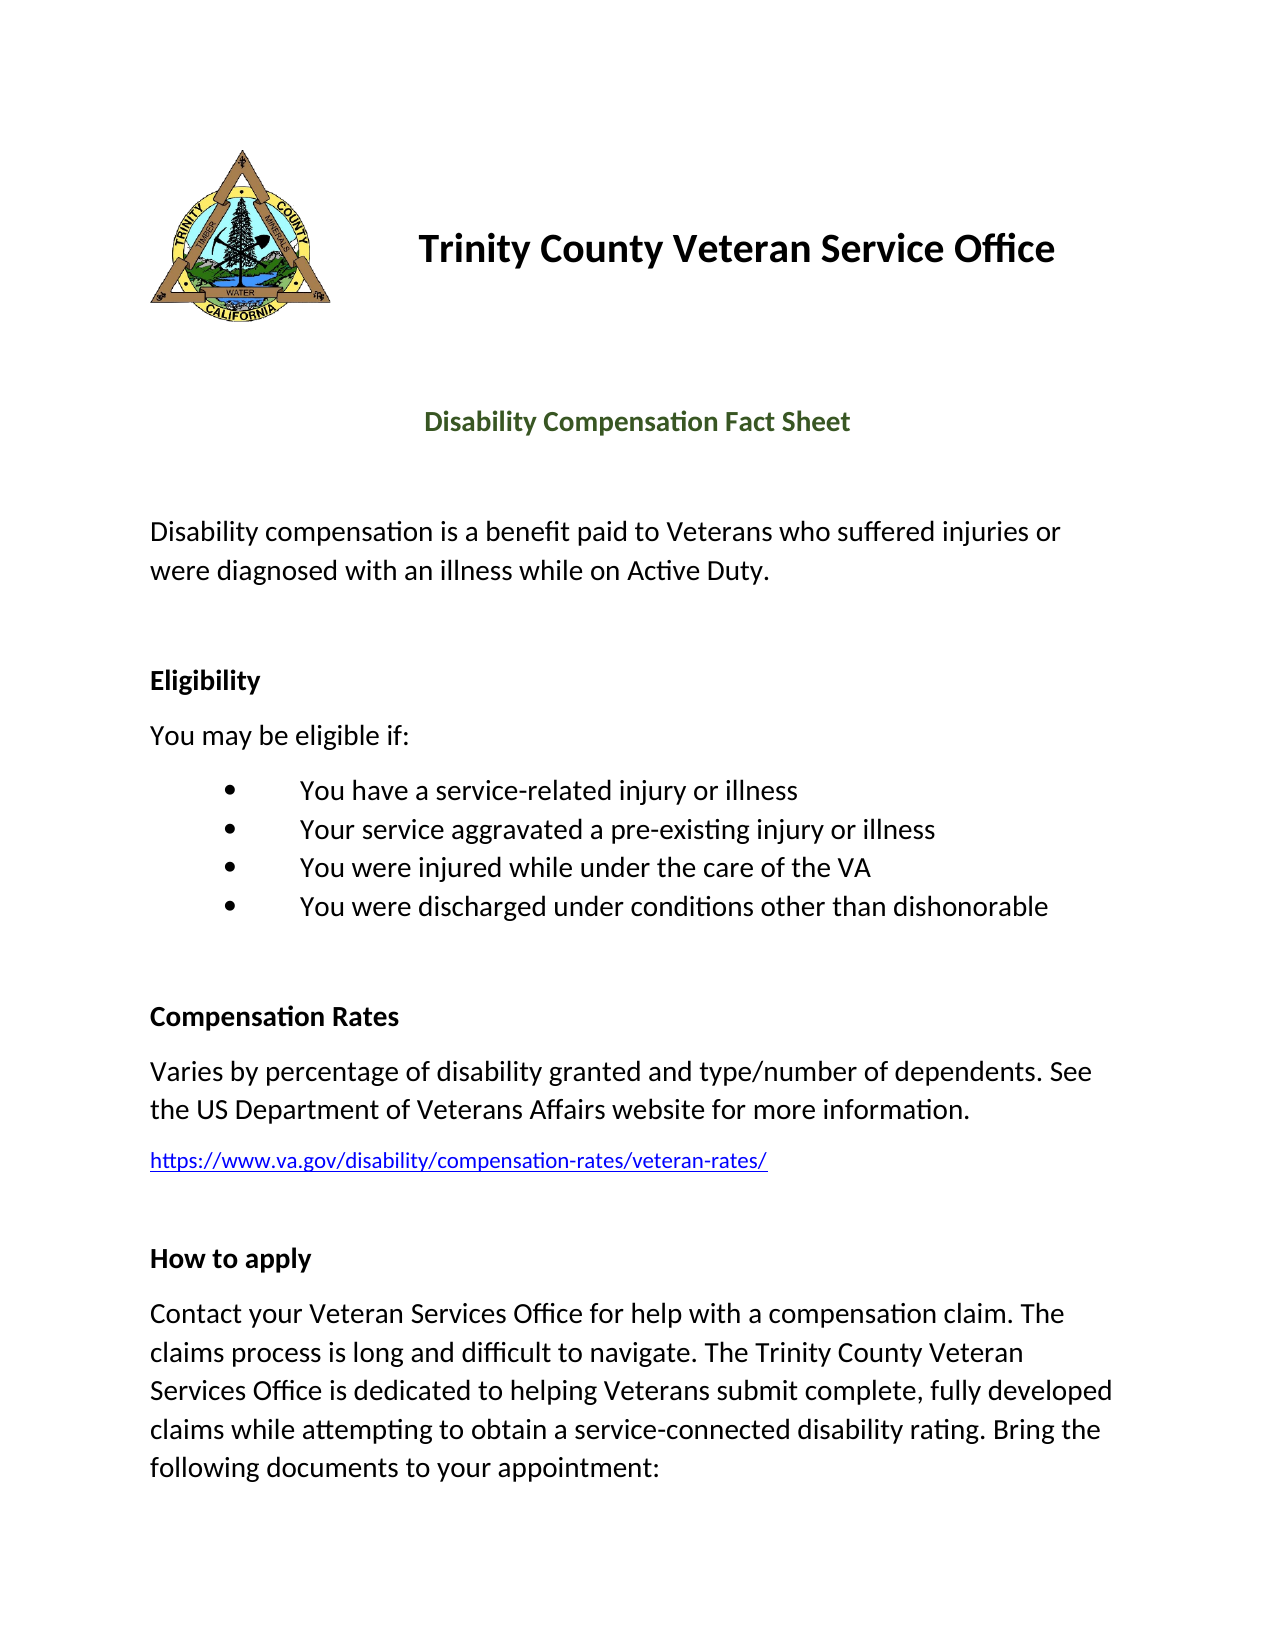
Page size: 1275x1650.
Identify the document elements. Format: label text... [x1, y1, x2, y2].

text Disability compensation is a benefit paid to Veterans who suffered injuries or were diagnosed with an illness while on Active Duty. [150, 513, 1125, 588]
text Trinity County Veteran Service Office [331, 222, 1125, 272]
text Varies by percentage of disability granted and type/number of dependents. See the US Department of Veterans Affairs website for more information. [150, 1053, 1125, 1127]
list You were injured while under the care of the VA [225, 849, 1125, 885]
list You have a service-related injury or illness [225, 772, 1125, 808]
list Your service aggravated a pre-existing injury or illness [225, 811, 1125, 846]
list You were discharged under conditions other than dishonorable [225, 888, 1125, 923]
text Compensation Rates [150, 998, 1125, 1033]
text How to apply [150, 1240, 1125, 1276]
text https://www.va.gov/disability/compensation-rates/veteran-rates/ [150, 1147, 1125, 1174]
text You may be eligible if: [150, 717, 1125, 753]
text Contact your Veteran Services Office for help with a compensation claim. The claims process is long and difficult to navigate. The Trinity County Veteran Services Office is dedicated to helping Veterans submit complete, fully developed claims while attempting to obtain a service-connected disability rating. Bring the following documents to your appointment: [150, 1295, 1125, 1485]
text Eligibility [150, 662, 1125, 698]
picture [150, 150, 331, 322]
text Disability Compensation Fact Sheet [150, 403, 1125, 439]
